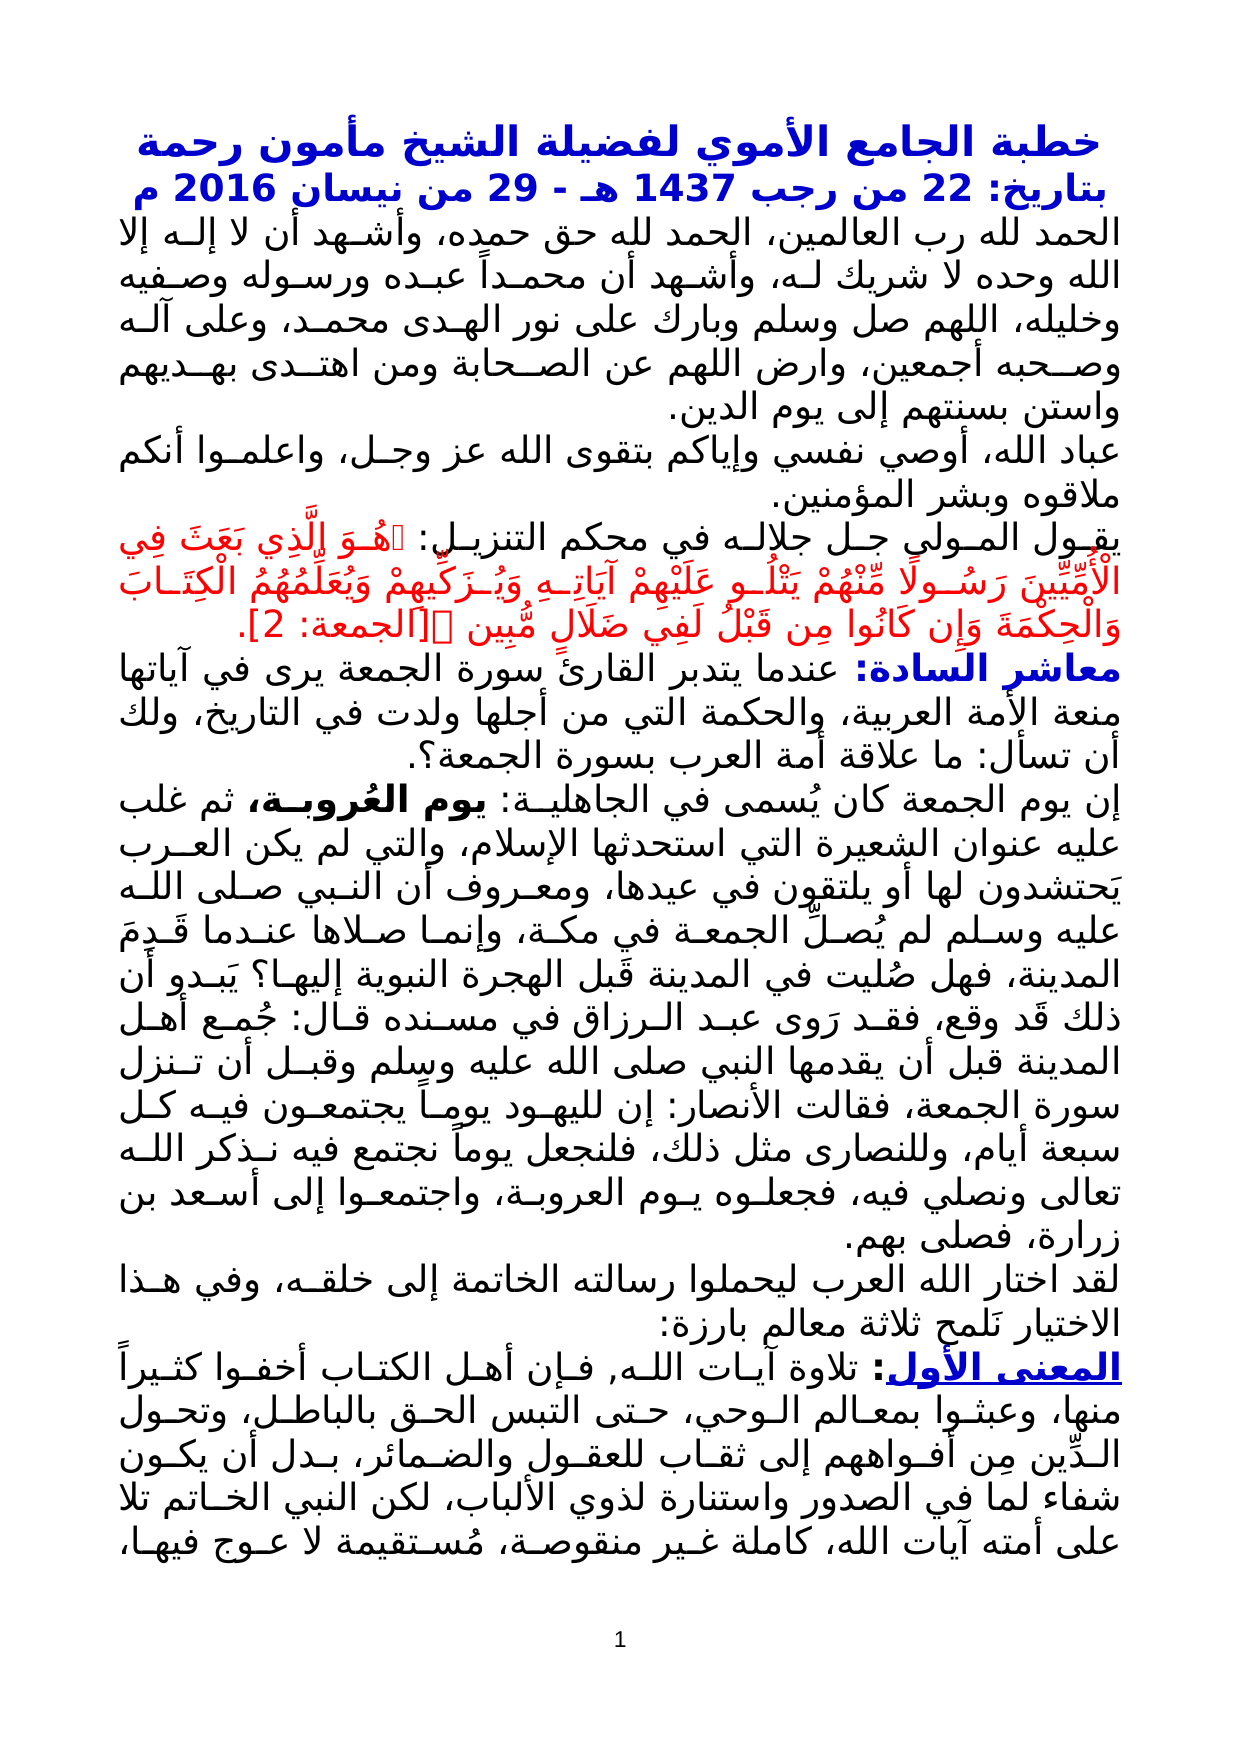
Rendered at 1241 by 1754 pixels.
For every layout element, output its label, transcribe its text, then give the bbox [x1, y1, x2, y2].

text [118, 1345, 1122, 1563]
text الحمد لله رب العالمين، الحمد لله حق حمده، وأشهد أن لا إله إلا الله وحده لا شريك له، وأشهد أن محمداً عبده ورسوله وصفيه وخليله، اللهم صل وسلم وبارك على نور الهدى محمد، وعلى آله وصحبه أجمعين، وارض اللهم عن الصحابة ومن اهتدى بهديهم واستن بسنتهم إلى يوم الدين. [118, 210, 1122, 428]
text معاشر السادة: عندما يتدبر القارئ سورة الجمعة يرى في آياتها منعة الأمة العربية، والحكمة التي من أجلها ولدت في التاريخ، ولك أن تسأل: ما علاقة أمة العرب بسورة الجمعة؟. [118, 647, 1122, 778]
text بتاريخ: 22 من رجب 1437 هـ - 29 من نيسان 2016 م [118, 167, 1122, 210]
text لقد اختار الله العرب ليحملوا رسالته الخاتمة إلى خلقه، وفي هذا الاختيار نَلمح ثلاثة معالم بارزة: [118, 1258, 1122, 1345]
text خطبة الجامع الأموي لفضيلة الشيخ مأمون رحمة [118, 118, 1122, 167]
text إن يوم الجمعة كان يُسمى في الجاهلية: يوم العُروبة، ثم غلب عليه عنوان الشعيرة التي استحدثها الإسلام، والتي لم يكن العرب يَحتشدون لها أو يلتقون في عيدها، ومعروف أن النبي صلى الله عليه وسلم لم يُصلِّ الجمعة في مكة، وإنما صلاها عندما قَدِمَ المدينة، فهل صُليت في المدينة قَبل الهجرة النبوية إليها؟ يَبدو أن ذلك قَد وقع، فقد رَوى عبد الرزاق في مسنده قال: جُمع أهل المدينة قبل أن يقدمها النبي صلى الله عليه وسلم وقبل أن تنزل سورة الجمعة، فقالت الأنصار: إن لليهود يوماً يجتمعون فيه كل سبعة أيام، وللنصارى مثل ذلك، فلنجعل يوماً نجتمع فيه نذكر الله تعالى ونصلي فيه، فجعلوه يوم العروبة، واجتمعوا إلى أسعد بن زرارة، فصلى بهم. [118, 778, 1122, 1258]
text يقول المولى جل جلاله في محكم التنزيل: هُوَ الَّذِي بَعَثَ فِي الْأُمِّيِّينَ رَسُولًا مِّنْهُمْ يَتْلُو عَلَيْهِمْ آيَاتِهِ وَيُزَكِّيهِمْ وَيُعَلِّمُهُمُ الْكِتَابَ وَالْحِكْمَةَ وَإِن كَانُوا مِن قَبْلُ لَفِي ضَلَالٍ مُّبِين [الجمعة: 2]. [118, 516, 1122, 647]
text عباد الله، أوصي نفسي وإياكم بتقوى الله عز وجل، واعلموا أنكم ملاقوه وبشر المؤمنين. [118, 428, 1122, 516]
